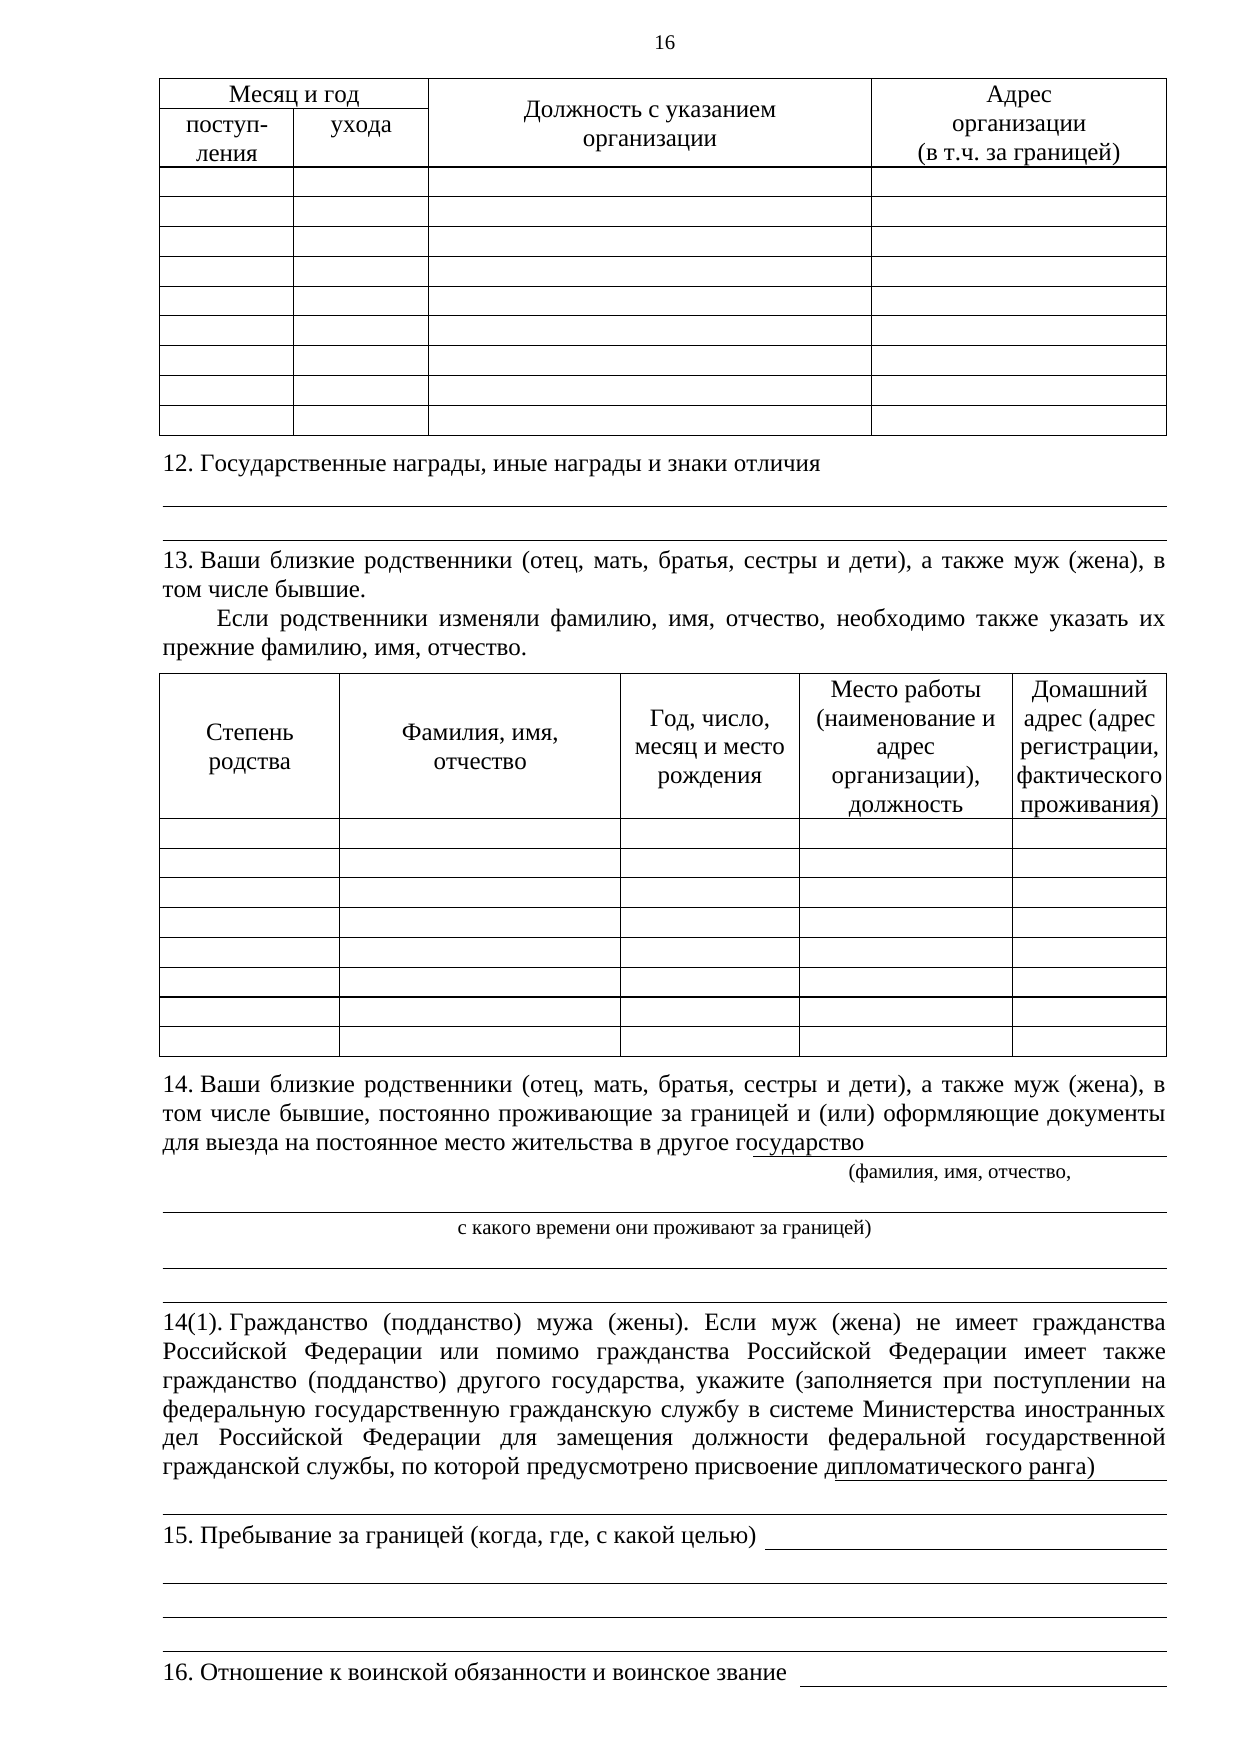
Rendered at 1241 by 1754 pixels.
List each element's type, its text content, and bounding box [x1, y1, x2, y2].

table_cell [800, 878, 1012, 907]
table_cell [872, 316, 1166, 345]
table_cell [340, 998, 620, 1026]
table_cell [160, 1027, 339, 1056]
table_cell [340, 968, 620, 996]
table_cell [340, 938, 620, 967]
table_cell [621, 819, 799, 847]
table_cell [800, 849, 1012, 877]
table_cell [429, 406, 871, 434]
table_cell [160, 168, 293, 196]
table_cell [1013, 849, 1166, 877]
text 15. Пребывание за границей (когда, где, с какой целью) [162, 1520, 1167, 1548]
table_cell [872, 197, 1166, 226]
table_cell [621, 908, 799, 937]
table_header Адрес организации (в т.ч. за границей) [872, 79, 1166, 166]
text 14. Ваши близкие родственники (отец, мать, братья, сестры и дети), а также муж (жена), в том числе бывшие, постоянно проживающие за границей и (или) оформляющие документы для выезда на постоянное место жительства в другое государство [162, 1069, 1167, 1156]
table_cell [621, 998, 799, 1026]
table_cell [429, 227, 871, 256]
table_cell [429, 197, 871, 226]
table_cell [1013, 968, 1166, 996]
table_cell [160, 316, 293, 345]
table_header Место работы (наименование и адрес организации), должность [800, 674, 1012, 818]
table_cell [1013, 998, 1166, 1026]
table_cell [160, 376, 293, 405]
table_cell [800, 968, 1012, 996]
text Если родственники изменяли фамилию, имя, отчество, необходимо также указать их прежние фамилию, имя, отчество. [162, 603, 1167, 660]
table_cell [160, 938, 339, 967]
table_cell [872, 287, 1166, 315]
table_cell [294, 346, 428, 375]
table_cell [160, 406, 293, 434]
table_cell [294, 287, 428, 315]
table_cell [340, 878, 620, 907]
table_cell [800, 819, 1012, 847]
table_cell [1013, 938, 1166, 967]
table_cell ухода [294, 109, 428, 166]
table_header Степень родства [160, 674, 339, 818]
table_cell [340, 908, 620, 937]
table_cell [294, 227, 428, 256]
table_cell [294, 257, 428, 286]
table_cell поступления [160, 109, 293, 166]
table_cell [1013, 819, 1166, 847]
table_cell [429, 376, 871, 405]
table_cell [160, 878, 339, 907]
table_cell [429, 316, 871, 345]
table_cell [1013, 908, 1166, 937]
table_cell [160, 197, 293, 226]
table_cell [872, 168, 1166, 196]
text 12. Государственные награды, иные награды и знаки отличия [162, 448, 1167, 477]
table_cell [160, 849, 339, 877]
table_cell [294, 316, 428, 345]
table_cell [621, 938, 799, 967]
text 14(1). Гражданство (подданство) мужа (жены). Если муж (жена) не имеет гражданства Российской Федерации или помимо гражданства Российской Федерации имеет также гражданство (подданство) другого государства, укажите (заполняется при поступлении на федеральную государственную гражданскую службу в системе Министерства иностранных дел Российской Федерации для замещения должности федеральной государственной гражданской службы, по которой предусмотрено присвоение дипломатического ранга) [162, 1307, 1167, 1480]
table_cell [160, 227, 293, 256]
table_cell [800, 908, 1012, 937]
table_cell [800, 1027, 1012, 1056]
table_cell [621, 849, 799, 877]
table_cell [621, 968, 799, 996]
table_cell [160, 257, 293, 286]
table_cell [294, 376, 428, 405]
table_cell [872, 346, 1166, 375]
table_cell [1013, 878, 1166, 907]
table_cell [800, 998, 1012, 1026]
table_header Домашний адрес (адрес регистрации, фактического проживания) [1013, 674, 1166, 818]
table_cell [429, 346, 871, 375]
table_cell [160, 819, 339, 847]
table_cell [340, 1027, 620, 1056]
table_cell [294, 197, 428, 226]
text 16. Отношение к воинской обязанности и воинское звание [162, 1657, 1167, 1686]
table_cell [340, 849, 620, 877]
table_cell [340, 819, 620, 847]
table_cell [294, 406, 428, 434]
table_header Год, число, месяц и место рождения [621, 674, 799, 818]
table_cell [160, 968, 339, 996]
table_cell [872, 376, 1166, 405]
table_header Фамилия, имя, отчество [340, 674, 620, 818]
table_cell [160, 287, 293, 315]
table_cell [872, 227, 1166, 256]
text с какого времени они проживают за границей) [162, 1213, 1167, 1239]
table_cell [160, 908, 339, 937]
table_cell [800, 938, 1012, 967]
text (фамилия, имя, отчество, [753, 1157, 1167, 1183]
table_cell [872, 257, 1166, 286]
table_cell [872, 406, 1166, 434]
table_header Месяц и год [160, 79, 428, 108]
table_cell [160, 998, 339, 1026]
table_cell [294, 168, 428, 196]
table_cell [429, 257, 871, 286]
table_cell [1013, 1027, 1166, 1056]
table_cell [429, 287, 871, 315]
table_header Должность с указанием организации [429, 79, 871, 166]
text 13. Ваши близкие родственники (отец, мать, братья, сестры и дети), а также муж (жена), в том числе бывшие. [162, 545, 1167, 603]
table_cell [429, 168, 871, 196]
table_cell [621, 878, 799, 907]
table_cell [621, 1027, 799, 1056]
table_cell [160, 346, 293, 375]
